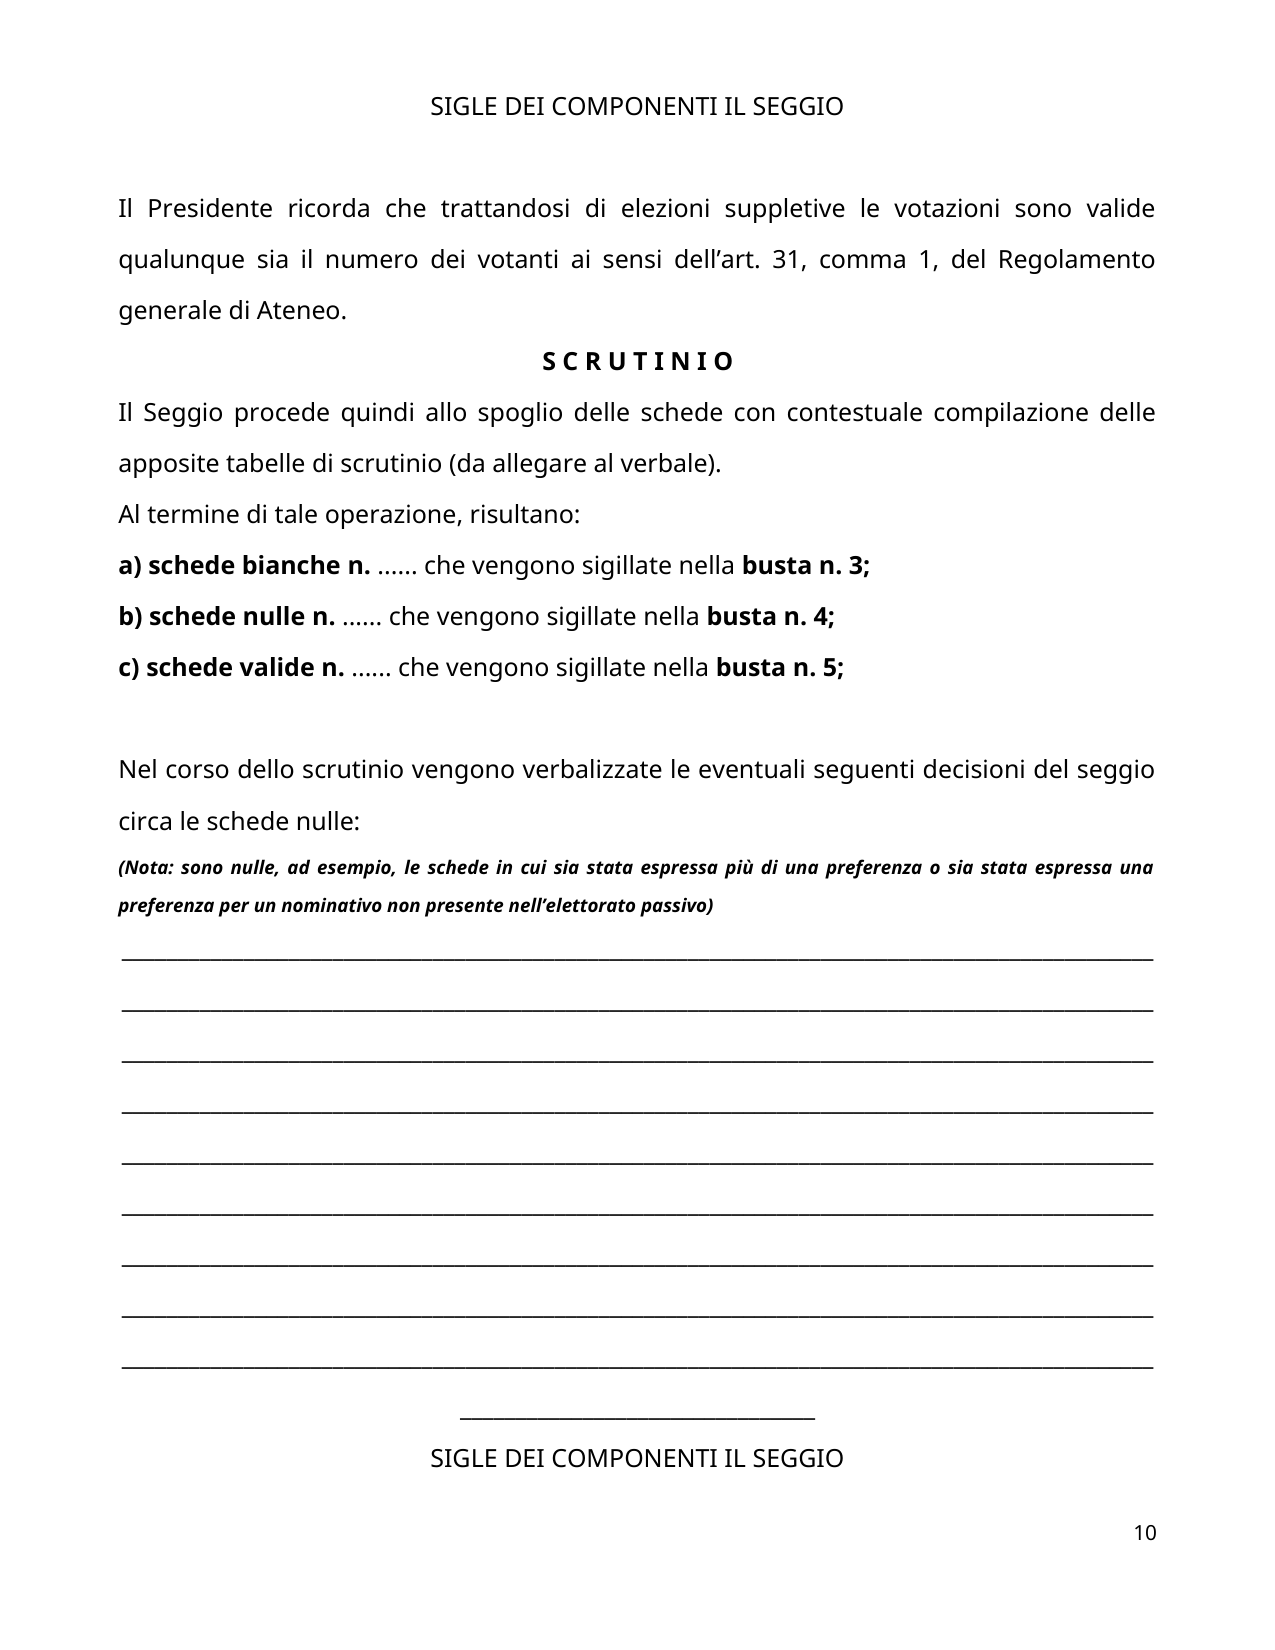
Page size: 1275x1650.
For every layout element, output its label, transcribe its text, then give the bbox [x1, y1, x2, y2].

text c) schede valide n. ...... che vengono sigillate nella busta n. 5; [118, 650, 1157, 684]
text b) schede nulle n. ...... che vengono sigillate nella busta n. 4; [118, 599, 1157, 633]
text SIGLE DEI COMPONENTI IL SEGGIO [118, 89, 1157, 123]
text Nel corso dello scrutinio vengono verbalizzate le eventuali seguenti decisioni del seggio circa le schede nulle: [118, 752, 1157, 837]
text S C R U T I N I O [118, 344, 1157, 378]
text _____________________________________________________________________________________________________________________________________________________________________________________________________________________________________________________________________________________________________________________________________________________________________________________________________________________________________________________________________________________________________________________________________________________________________________________________________________________________________________________________________________________________________________________________________________________________________________________________________________________________________________________________________________________________________ [118, 931, 1157, 1424]
text a) schede bianche n. ...... che vengono sigillate nella busta n. 3; [118, 548, 1157, 582]
text Al termine di tale operazione, risultano: [118, 497, 1157, 531]
text Il Seggio procede quindi allo spoglio delle schede con contestuale compilazione delle apposite tabelle di scrutinio (da allegare al verbale). [118, 395, 1157, 480]
text (Nota: sono nulle, ad esempio, le schede in cui sia stata espressa più di una preferenza o sia stata espressa una preferenza per un nominativo non presente nell’elettorato passivo) [118, 854, 1157, 918]
text Il Presidente ricorda che trattandosi di elezioni suppletive le votazioni sono valide qualunque sia il numero dei votanti ai sensi dell’art. 31, comma 1, del Regolamento generale di Ateneo. [118, 191, 1157, 327]
text SIGLE DEI COMPONENTI IL SEGGIO [118, 1441, 1157, 1475]
